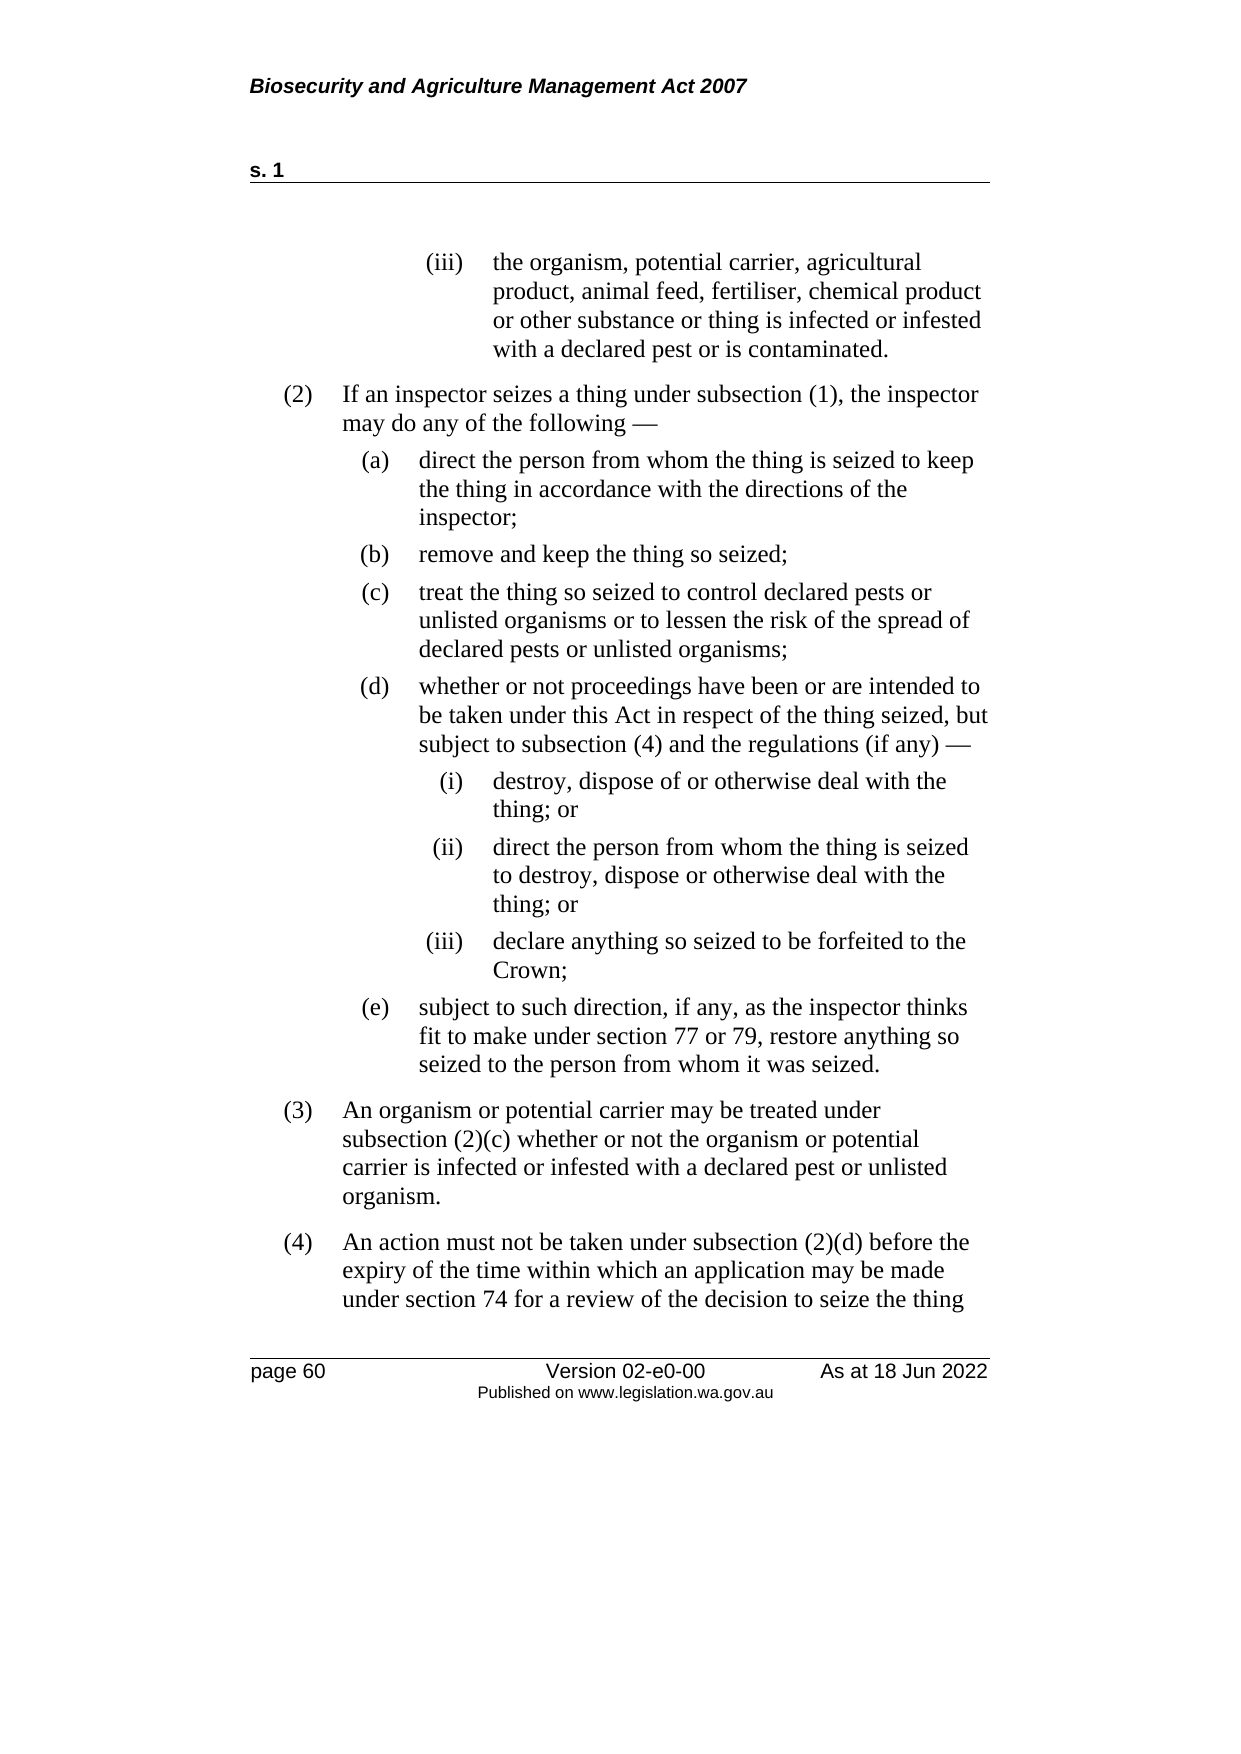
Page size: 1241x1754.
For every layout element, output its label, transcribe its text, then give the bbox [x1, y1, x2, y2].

text (i) destroy, dispose of or otherwise deal with the thing; or [250, 766, 990, 823]
text (iii) the organism, potential carrier, agricultural product, animal feed, fertiliser, chemical product or other substance or thing is infected or infested with a declared pest or is contaminated. [250, 247, 990, 362]
text (d) whether or not proceedings have been or are intended to be taken under this Act in respect of the thing seized, but subject to subsection (4) and the regulations (if any) — [250, 671, 990, 757]
text (a) direct the person from whom the thing is seized to keep the thing in accordance with the directions of the inspector; [250, 445, 990, 531]
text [250, 1227, 990, 1313]
text (b) remove and keep the thing so seized; [250, 539, 990, 568]
text (ii) direct the person from whom the thing is seized to destroy, dispose or otherwise deal with the thing; or [250, 832, 990, 918]
text (2) If an inspector seizes a thing under subsection (1), the inspector may do any of the following — [250, 379, 990, 437]
text (iii) declare anything so seized to be forfeited to the Crown; [250, 926, 990, 984]
text (e) subject to such direction, if any, as the inspector thinks fit to make under section 77 or 79, restore anything so seized to the person from whom it was seized. [250, 992, 990, 1078]
text (3) An organism or potential carrier may be treated under subsection (2)(c) whether or not the organism or potential carrier is infected or infested with a declared pest or unlisted organism. [250, 1095, 990, 1210]
text (c) treat the thing so seized to control declared pests or unlisted organisms or to lessen the risk of the spread of declared pests or unlisted organisms; [250, 577, 990, 663]
